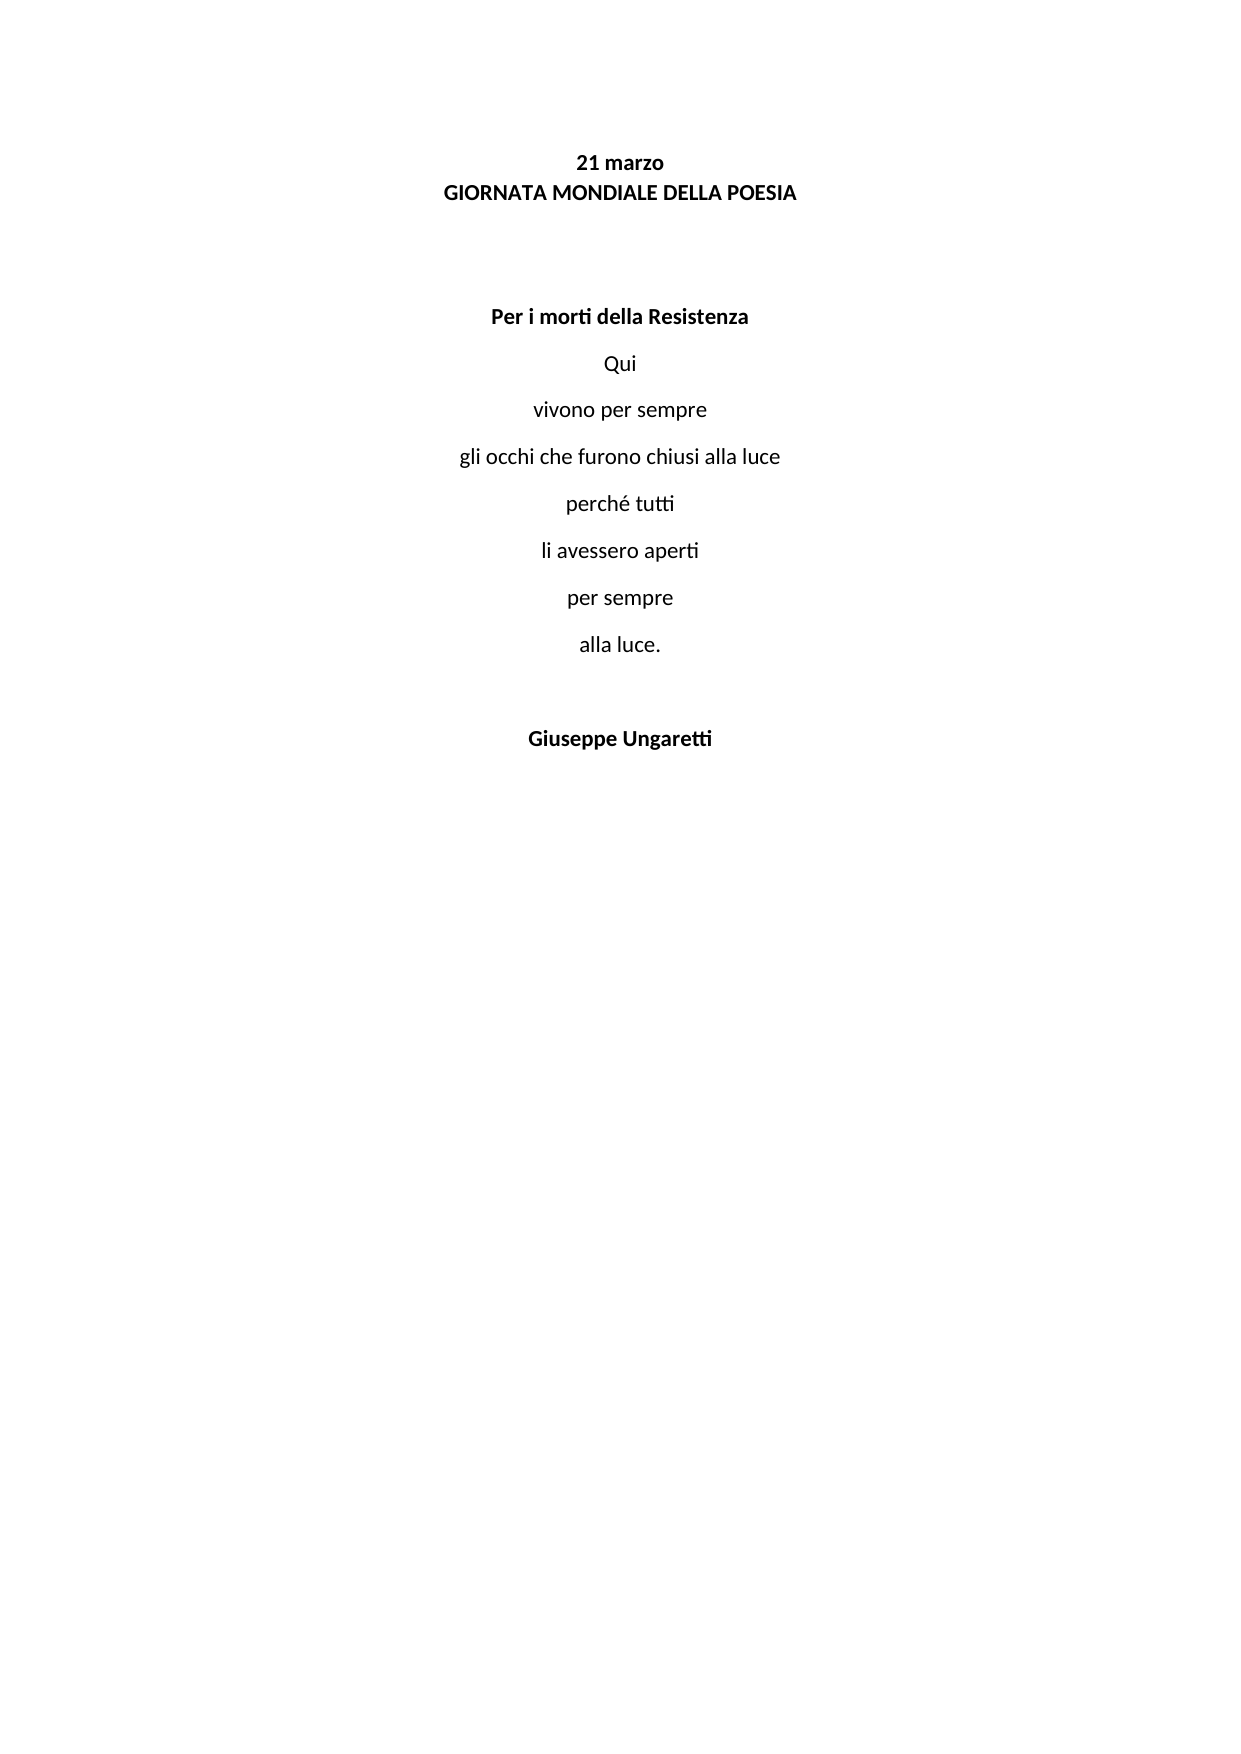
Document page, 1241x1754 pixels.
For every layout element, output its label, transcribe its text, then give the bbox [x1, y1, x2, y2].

text Qui [118, 349, 1122, 377]
text perché tutti [118, 489, 1122, 517]
text GIORNATA MONDIALE DELLA POESIA [118, 178, 1122, 206]
text vivono per sempre [118, 396, 1122, 423]
text per sempre [118, 583, 1122, 611]
text Per i morti della Resistenza [118, 302, 1122, 330]
text 21 marzo [118, 148, 1122, 176]
text li avessero aperti [118, 536, 1122, 564]
text Giuseppe Ungaretti [118, 724, 1122, 752]
text gli occhi che furono chiusi alla luce [118, 442, 1122, 470]
text alla luce. [118, 630, 1122, 658]
